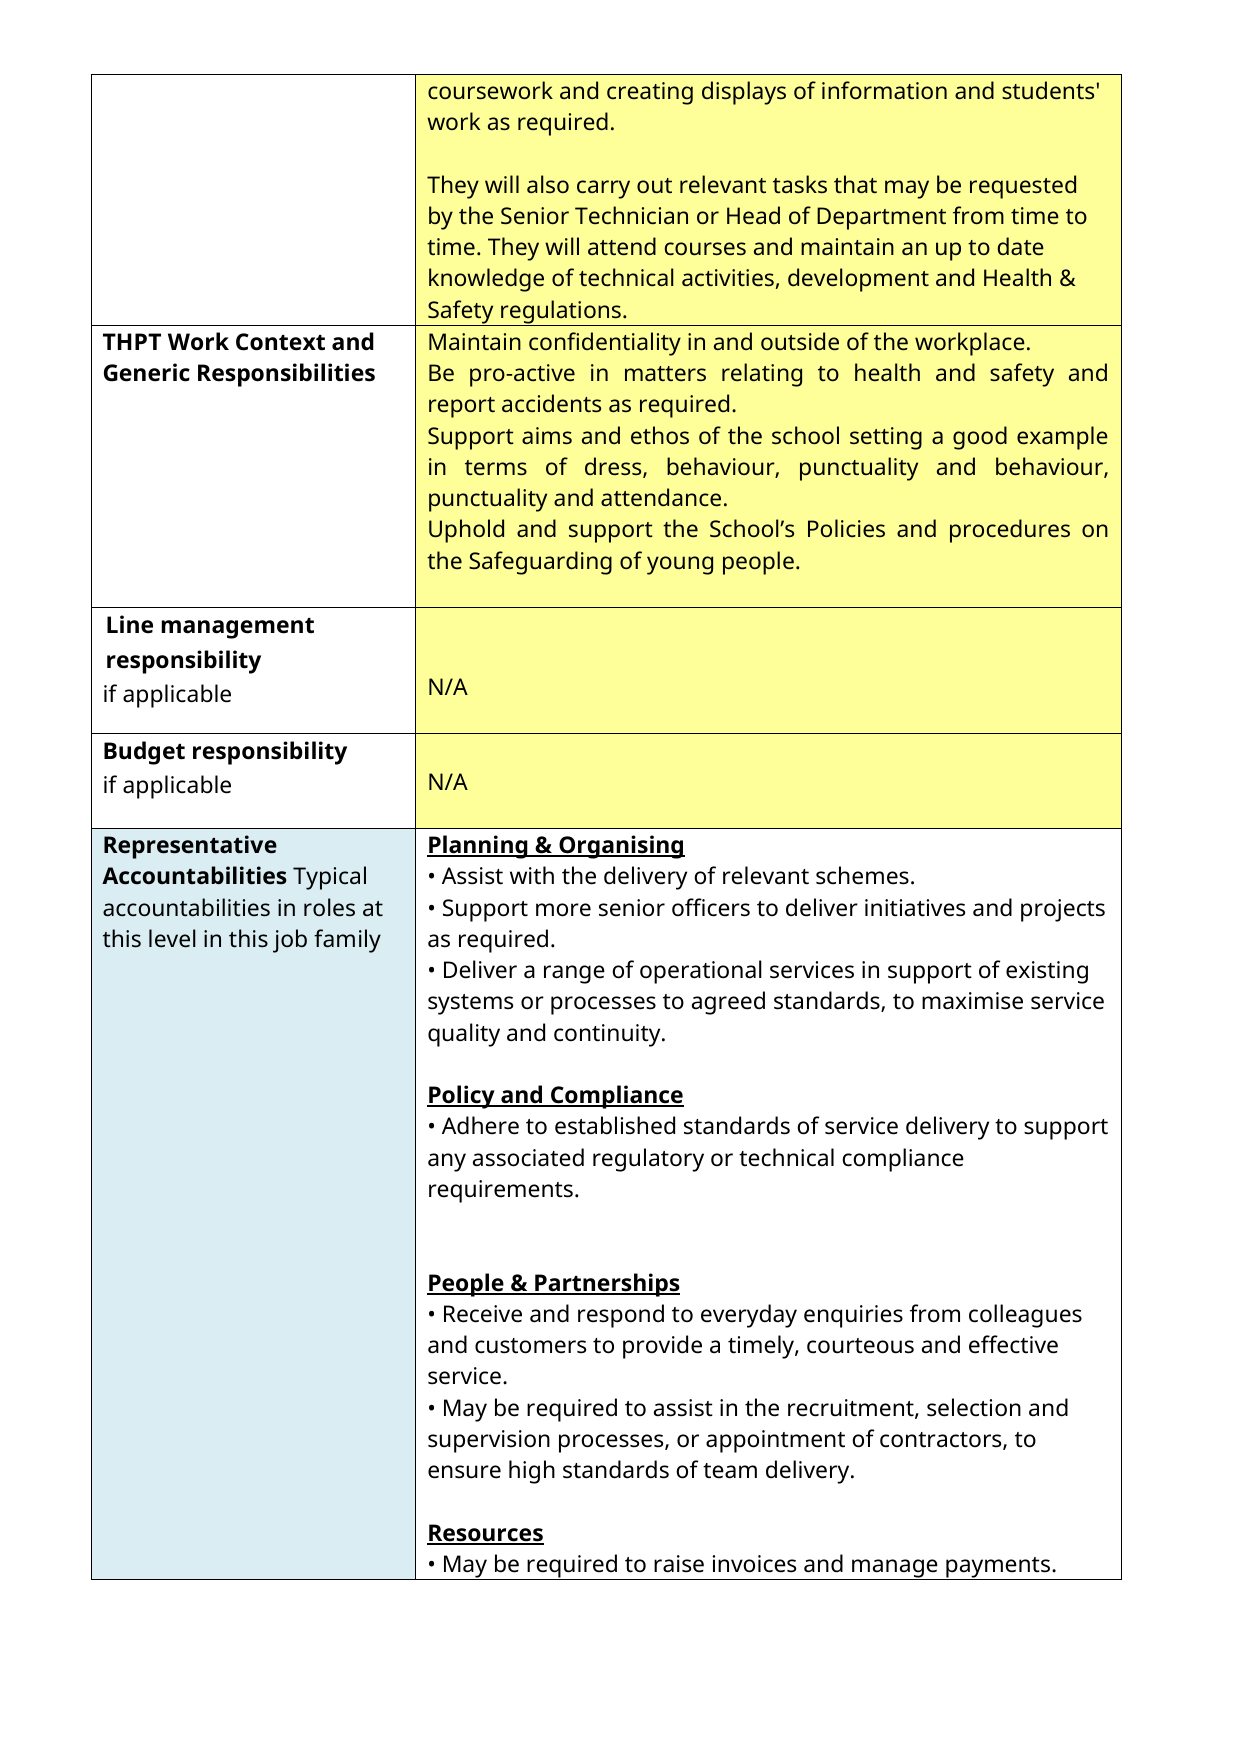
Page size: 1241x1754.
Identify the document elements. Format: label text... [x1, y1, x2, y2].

table_cell THPT Work Context and Generic Responsibilities [92, 326, 415, 607]
table_cell Line management responsibility if applicable [92, 608, 415, 733]
table_cell Budget responsibility if applicable [92, 734, 415, 828]
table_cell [92, 75, 415, 325]
table_cell N/A [416, 734, 1121, 828]
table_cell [92, 829, 415, 1579]
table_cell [416, 75, 1121, 325]
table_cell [416, 829, 1121, 1579]
table_cell N/A [416, 608, 1121, 733]
table_cell Maintain confidentiality in and outside of the workplace. Be pro-active in matters relating to health and safety and report accidents as required. Support aims and ethos of the school setting a good example in terms of dress, behaviour, punctuality and behaviour, punctuality and attendance. Uphold and support the School’s Policies and procedures on the Safeguarding of young people. [416, 326, 1121, 607]
